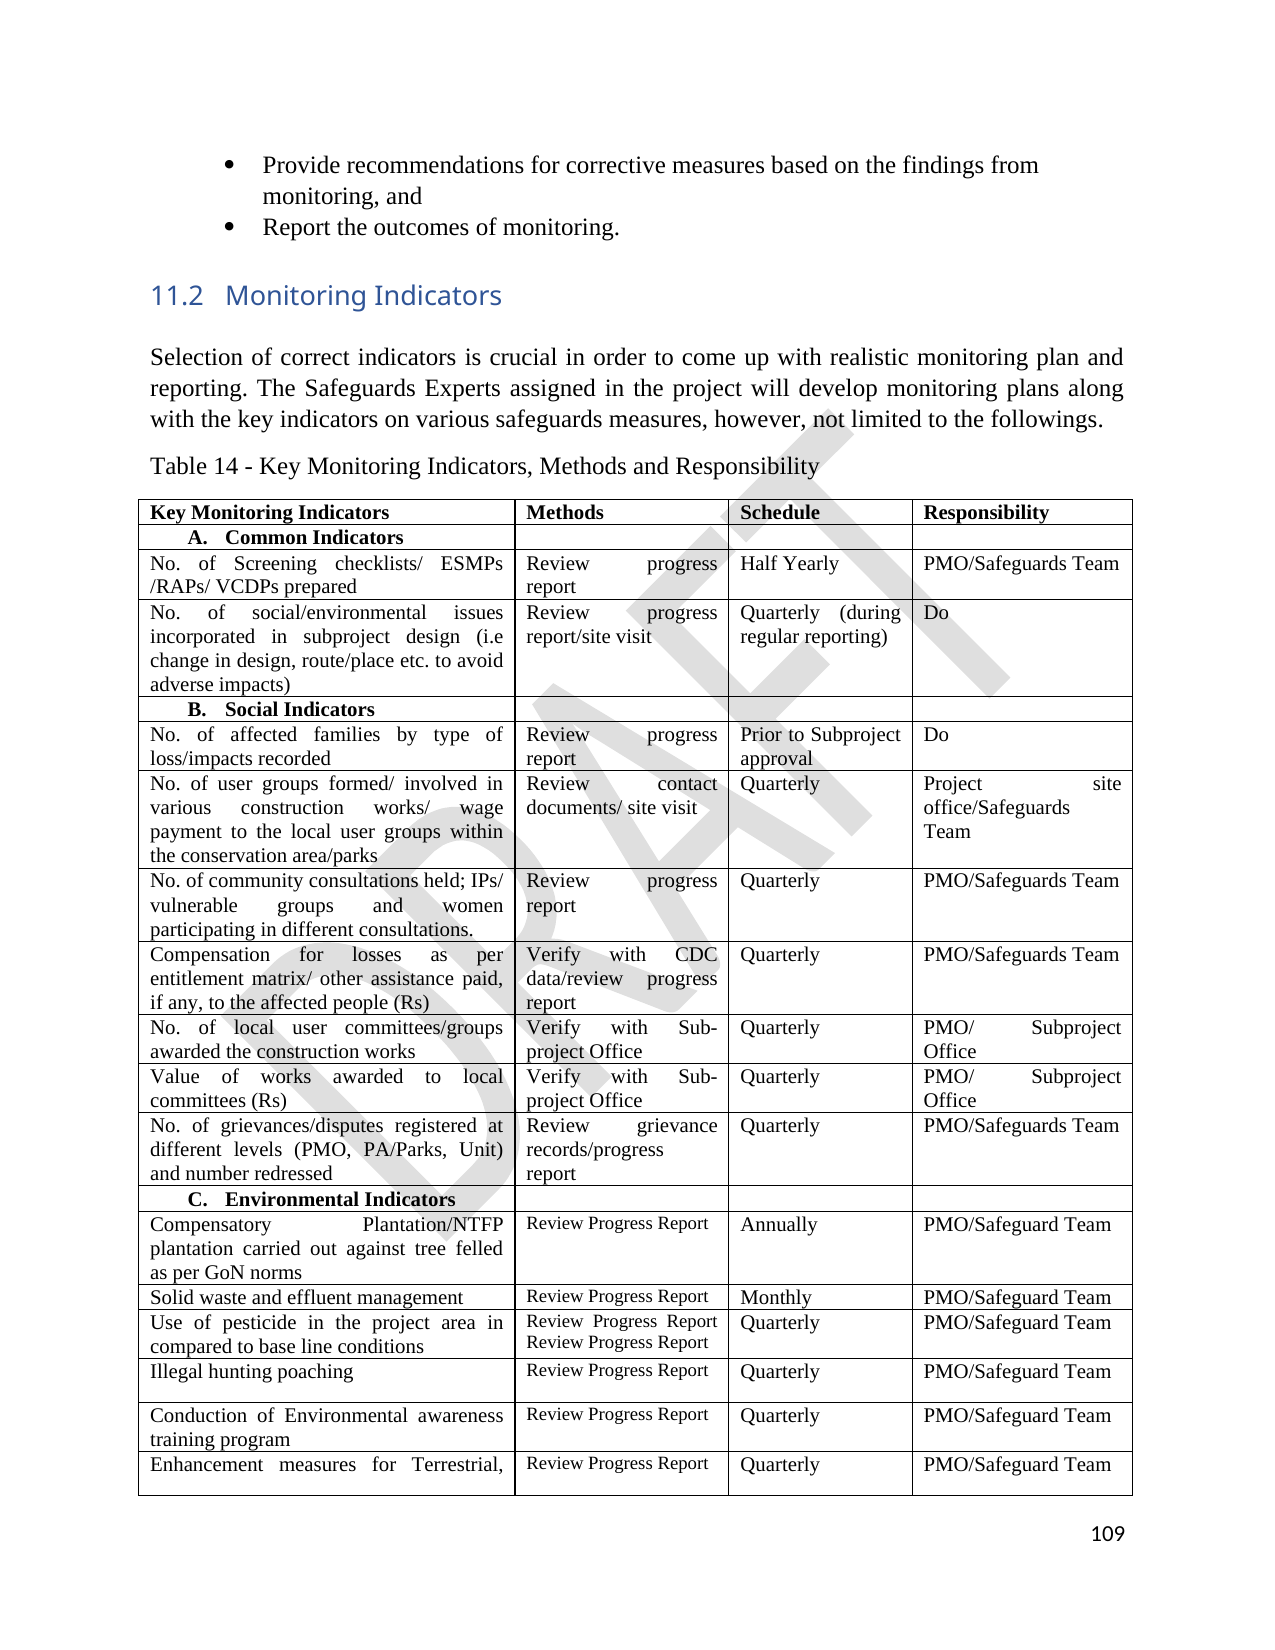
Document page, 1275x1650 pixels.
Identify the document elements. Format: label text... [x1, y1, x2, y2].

table_cell PMO/Safeguard Team [913, 1212, 1132, 1284]
subtitle 11.2 Monitoring Indicators [150, 276, 1125, 313]
table_cell Do [913, 722, 1132, 770]
table_cell Half Yearly [729, 550, 912, 598]
table_cell Conduction of Environmental awareness training program [139, 1403, 514, 1451]
table_cell PMO/Safeguards Team [913, 550, 1132, 598]
table_cell [516, 1186, 728, 1211]
table_cell No. of Screening checklists/ ESMPs /RAPs/ VCDPs prepared [139, 550, 514, 598]
table_cell Verify with CDC data/review progress report [516, 942, 728, 1014]
table_cell Monthly [729, 1285, 912, 1309]
table_cell Verify with Sub-project Office [516, 1064, 728, 1112]
table_cell No. of community consultations held; IPs/ vulnerable groups and women participating in different consultations. [139, 869, 514, 941]
list Provide recommendations for corrective measures based on the findings from monitoring, and [225, 150, 1125, 210]
table_header Key Monitoring Indicators [139, 500, 514, 524]
table_cell Review grievance records/progress report [516, 1113, 728, 1185]
table_cell Quarterly [729, 1359, 912, 1402]
table_cell No. of affected families by type of loss/impacts recorded [139, 722, 514, 770]
table_cell Prior to Subproject approval [729, 722, 912, 770]
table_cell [516, 1452, 728, 1495]
table_cell No. of social/environmental issues incorporated in subproject design (i.e change in design, route/place etc. to avoid adverse impacts) [139, 600, 514, 696]
table_cell Annually [729, 1212, 912, 1284]
table_cell Use of pesticide in the project area in compared to base line conditions [139, 1310, 514, 1358]
table_cell PMO/Safeguard Team [913, 1310, 1132, 1358]
table_cell PMO/Safeguard Team [913, 1452, 1132, 1495]
table_cell Project site office/Safeguards Team [913, 771, 1132, 867]
table_cell Environmental Indicators [139, 1186, 514, 1211]
table_header Schedule [729, 500, 912, 524]
table_cell [913, 1186, 1132, 1211]
table_cell [516, 697, 728, 721]
table_cell PMO/Safeguard Team [913, 1403, 1132, 1451]
table_cell Social Indicators [139, 697, 514, 721]
table_cell PMO/Safeguards Team [913, 942, 1132, 1014]
table_cell [913, 697, 1132, 721]
table_cell Quarterly (during regular reporting) [729, 600, 912, 696]
table_cell Review contact documents/ site visit [516, 771, 728, 867]
table_cell PMO/ Subproject Office [913, 1064, 1132, 1112]
table_cell Quarterly [729, 1452, 912, 1495]
table_cell Verify with Sub-project Office [516, 1015, 728, 1063]
text Table 14 - Key Monitoring Indicators, Methods and Responsibility [150, 451, 1125, 480]
table_cell No. of grievances/disputes registered at different levels (PMO, PA/Parks, Unit) and number redressed [139, 1113, 514, 1185]
table_cell Quarterly [729, 942, 912, 1014]
table_cell Quarterly [729, 1403, 912, 1451]
table_cell Do [913, 600, 1132, 696]
table_cell Common Indicators [139, 525, 514, 549]
table_cell No. of local user committees/groups awarded the construction works [139, 1015, 514, 1063]
table_cell PMO/Safeguard Team [913, 1359, 1132, 1402]
table_cell Quarterly [729, 1015, 912, 1063]
table_cell Review Progress Report [516, 1212, 728, 1284]
table_cell Quarterly [729, 1310, 912, 1358]
table_cell PMO/ Subproject Office [913, 1015, 1132, 1063]
table_cell Quarterly [729, 869, 912, 941]
table_cell [913, 525, 1132, 549]
table_cell Review progress report [516, 722, 728, 770]
table_cell No. of user groups formed/ involved in various construction works/ wage payment to the local user groups within the conservation area/parks [139, 771, 514, 867]
table_cell Review progress report [516, 869, 728, 941]
table_cell Solid waste and effluent management [139, 1285, 514, 1309]
table_cell PMO/Safeguard Team [913, 1285, 1132, 1309]
table_cell PMO/Safeguards Team [913, 1113, 1132, 1185]
table_cell [729, 697, 912, 721]
table_cell Review Progress Report Review Progress Report [516, 1310, 728, 1358]
table_cell [729, 1186, 912, 1211]
table_cell Review Progress Report [516, 1285, 728, 1309]
table_cell Review progress report/site visit [516, 600, 728, 696]
table_header Responsibility [913, 500, 1132, 524]
table_cell Value of works awarded to local committees (Rs) [139, 1064, 514, 1112]
table_cell Illegal hunting poaching [139, 1359, 514, 1402]
text Selection of correct indicators is crucial in order to come up with realistic monitoring plan and reporting. The Safeguards Experts assigned in the project will develop monitoring plans along with the key indicators on various safeguards measures, however, not limited to the followings. [150, 342, 1125, 432]
table_cell PMO/Safeguards Team [913, 869, 1132, 941]
table_cell Quarterly [729, 771, 912, 867]
list Report the outcomes of monitoring. [225, 212, 1125, 241]
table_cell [139, 1452, 514, 1495]
table_header Methods [516, 500, 728, 524]
table_cell Compensation for losses as per entitlement matrix/ other assistance paid, if any, to the affected people (Rs) [139, 942, 514, 1014]
table_cell Review Progress Report [516, 1359, 728, 1402]
table_cell Quarterly [729, 1064, 912, 1112]
table_cell Review Progress Report [516, 1403, 728, 1451]
table_cell [516, 525, 728, 549]
table_cell Review progress report [516, 550, 728, 598]
table_cell Quarterly [729, 1113, 912, 1185]
table_cell [729, 525, 912, 549]
table_cell Compensatory Plantation/NTFP plantation carried out against tree felled as per GoN norms [139, 1212, 514, 1284]
